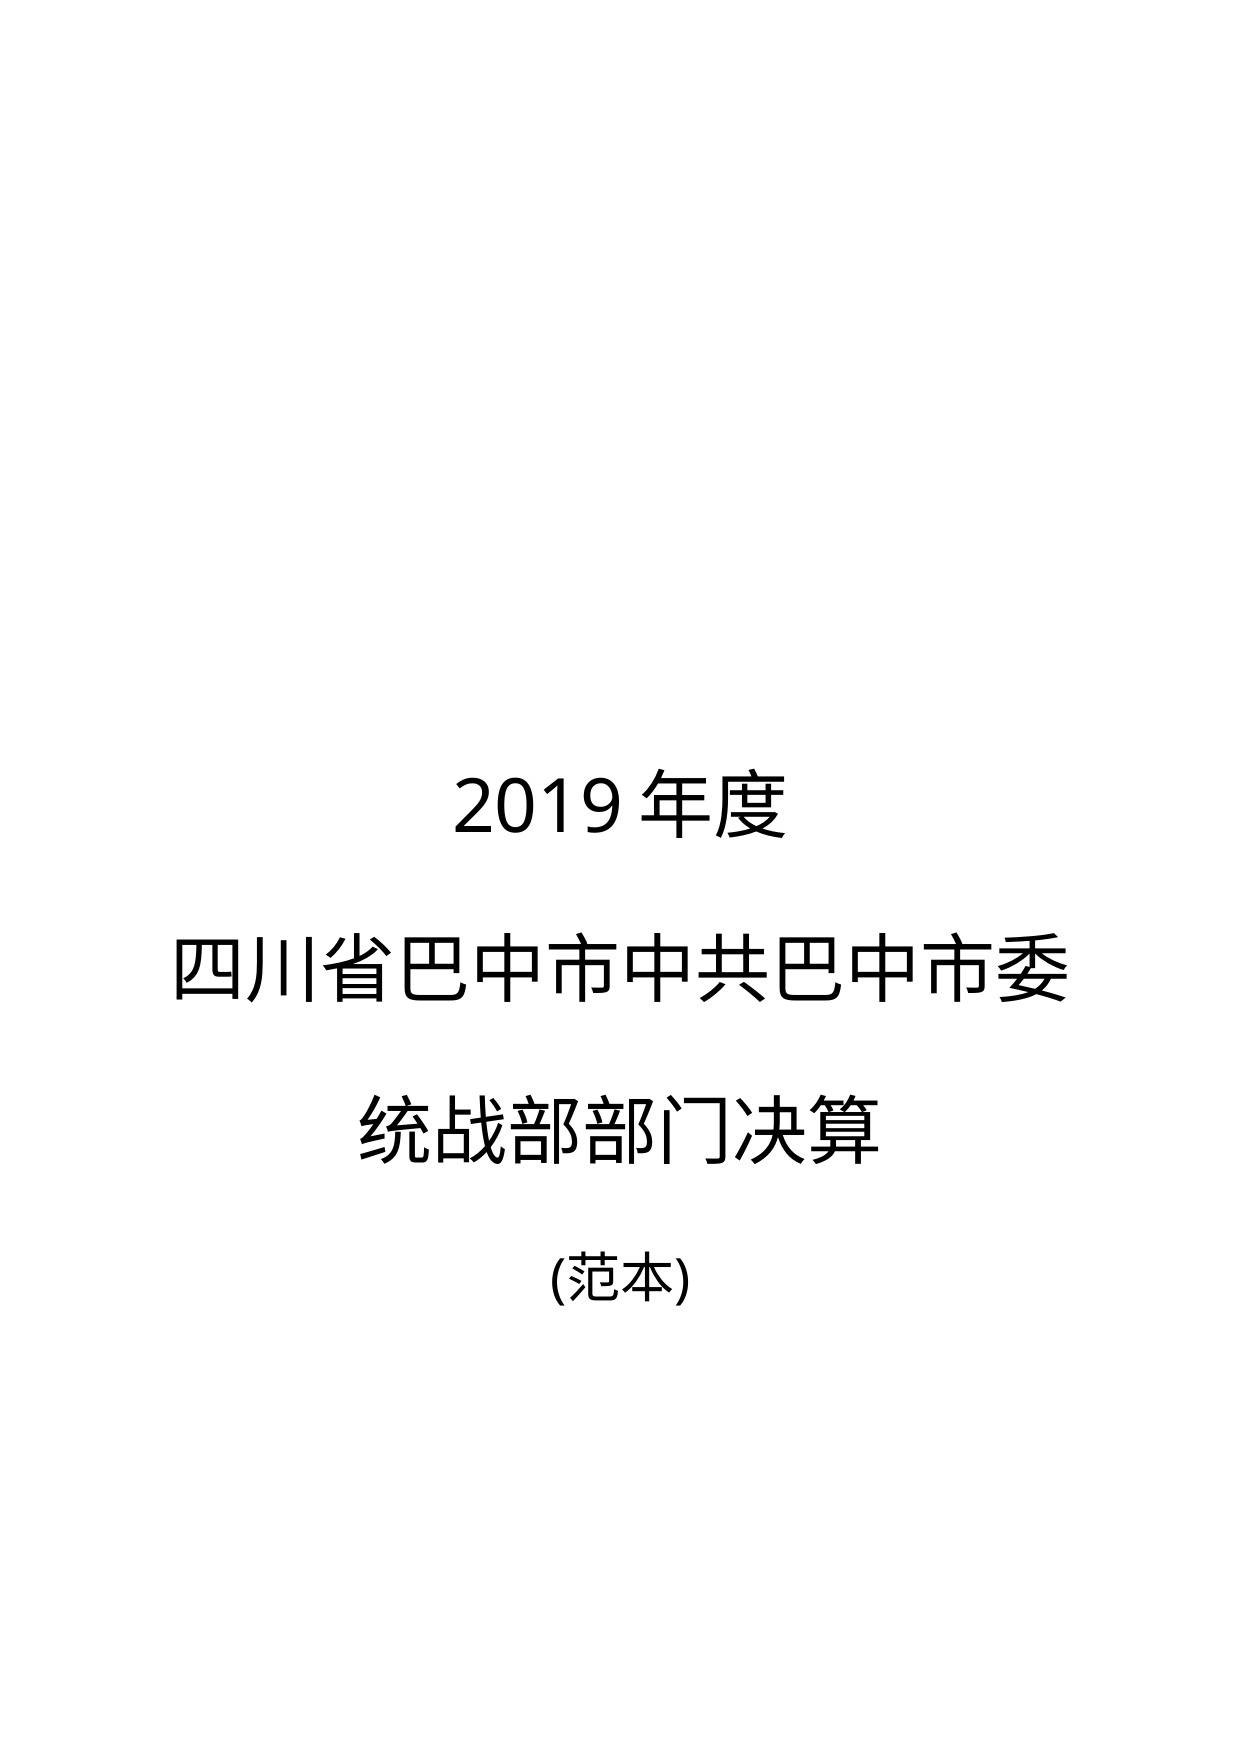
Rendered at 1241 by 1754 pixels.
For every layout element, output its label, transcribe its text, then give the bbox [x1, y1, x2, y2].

text (范本) [159, 1235, 1081, 1313]
text 四川省巴中市中共巴中市委统战部部门决算 [159, 909, 1081, 1181]
text 2019年度 [159, 746, 1081, 854]
